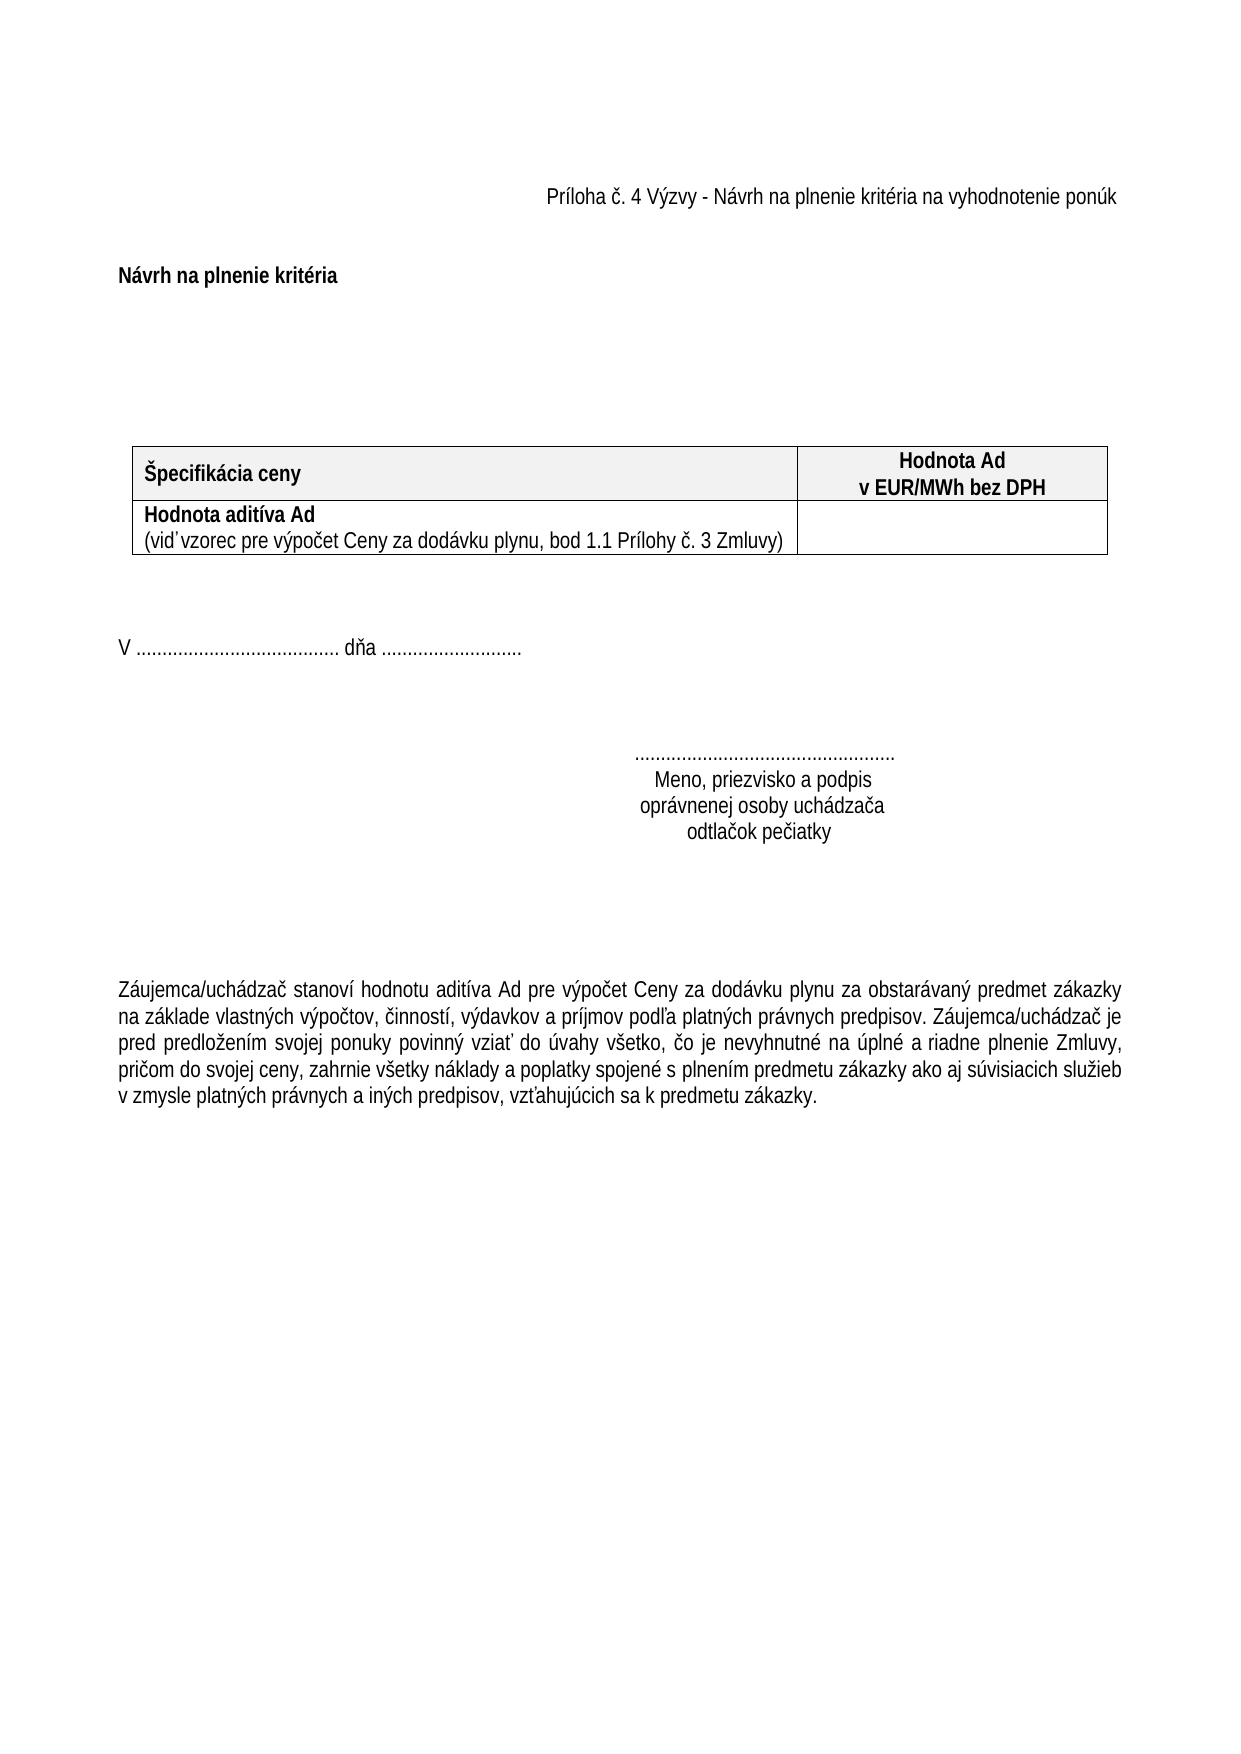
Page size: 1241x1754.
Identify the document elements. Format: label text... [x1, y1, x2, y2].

text odtlačok pečiatky [118, 818, 1122, 845]
text Meno, priezvisko a podpis [118, 766, 1122, 792]
text Záujemca/uchádzač stanoví hodnotu aditíva Ad pre výpočet Ceny za dodávku plynu za obstarávaný predmet zákazky na základe vlastných výpočtov, činností, výdavkov a príjmov podľa platných právnych predpisov. Záujemca/uchádzač je pred predložením svojej ponuky povinný vziať do úvahy všetko, čo je nevyhnutné na úplné a riadne plnenie Zmluvy, pričom do svojej ceny, zahrnie všetky náklady a poplatky spojené s plnením predmetu zákazky ako aj súvisiacich služieb v zmysle platných právnych a iných predpisov, vzťahujúcich sa k predmetu zákazky. [118, 976, 1122, 1108]
text Návrh na plnenie kritéria [118, 262, 1122, 288]
text .................................................. [118, 739, 1122, 766]
table_header Hodnota Ad v EUR/MWh bez DPH [798, 447, 1107, 500]
table_header Špecifikácia ceny [133, 447, 797, 500]
table_cell Hodnota aditíva Ad (viď vzorec pre výpočet Ceny za dodávku plynu, bod 1.1 Prílohy č. 3 Zmluvy) [133, 501, 797, 554]
text Príloha č. 4 Výzvy - Návrh na plnenie kritéria na vyhodnotenie ponúk [546, 183, 1122, 209]
text oprávnenej osoby uchádzača [118, 792, 1122, 818]
text V ....................................... dňa ........................... [118, 634, 1122, 660]
table_cell [798, 501, 1107, 554]
